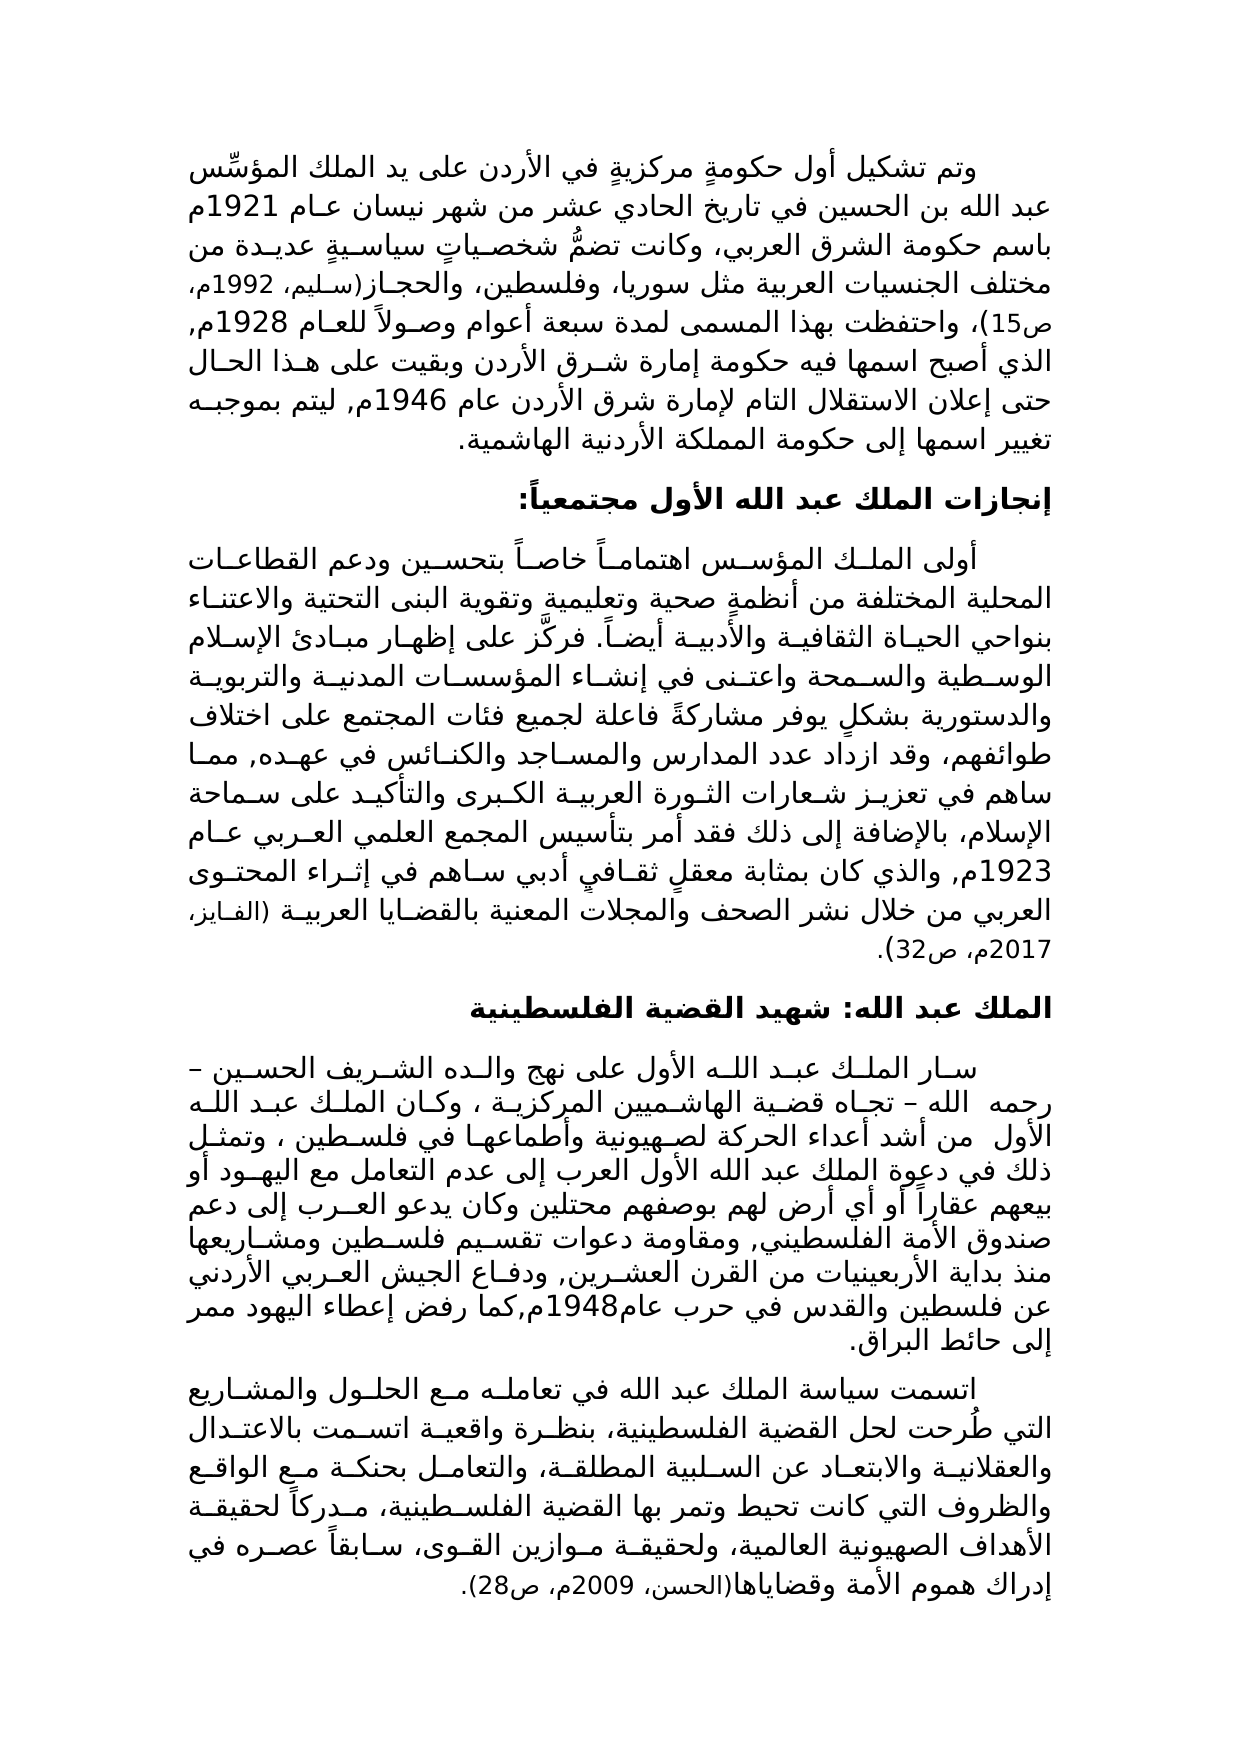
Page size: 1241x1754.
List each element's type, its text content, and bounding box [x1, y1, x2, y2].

text أولى الملك المؤسس اهتماماً خاصاً بتحسين ودعم القطاعات المحلية المختلفة من أنظمةٍ صحية وتعليمية وتقوية البنى التحتية والاعتناء بنواحي الحياة الثقافية والأدبية أيضاً. فركَّز على إظهار مبادئ الإسلام الوسطية والسمحة واعتنى في إنشاء المؤسسات المدنية والتربوية والدستورية بشكلٍ يوفر مشاركةً فاعلة لجميع فئات المجتمع على اختلاف طوائفهم، وقد ازداد عدد المدارس والمساجد والكنائس في عهده, مما ساهم في تعزيز شعارات الثورة العربية الكبرى والتأكيد على سماحة الإسلام، بالإضافة إلى ذلك فقد أمر بتأسيس المجمع العلمي العربي عام 1923م, والذي كان بمثابة معقلٍ ثقافيٍ أدبي ساهم في إثراء المحتوى العربي من خلال نشر الصحف والمجلات المعنية بالقضايا العربية (الفايز، 2017م، ص32). [187, 542, 1053, 966]
text إنجازات الملك عبد الله الأول مجتمعياً: [187, 482, 530, 516]
text الملك عبد الله: شهيد القضية الفلسطينية [187, 992, 1053, 1026]
text اتسمت سياسة الملك عبد الله في تعامله مع الحلول والمشاريع التي طُرحت لحل القضية الفلسطينية، بنظرة واقعية اتسمت بالاعتدال والعقلانية والابتعاد عن السلبية المطلقة، والتعامل بحنكة مع الواقع والظروف التي كانت تحيط وتمر بها القضية الفلسطينية، مدركاً لحقيقة الأهداف الصهيونية العالمية، ولحقيقة موازين القوى، سابقاً عصره في إدراك هموم الأمة وقضاياها(الحسن، 2009م، ص28). [187, 1373, 1053, 1601]
text سار الملك عبد الله الأول على نهج والده الشريف الحسين – رحمه الله – تجاه قضية الهاشميين المركزية ، وكان الملك عبد الله الأول من أشد أعداء الحركة لصهيونية وأطماعها في فلسطين ، وتمثل ذلك في دعوة الملك عبد الله الأول العرب إلى عدم التعامل مع اليهود أو بيعهم عقاراً أو أي أرض لهم بوصفهم محتلين وكان يدعو العرب إلى دعم صندوق الأمة الفلسطيني, ومقاومة دعوات تقسيم فلسطين ومشاريعها منذ بداية الأربعينيات من القرن العشرين, ودفاع الجيش العربي الأردني عن فلسطين والقدس في حرب عام1948م,كما رفض إعطاء اليهود ممر إلى حائط البراق. [187, 1051, 1053, 1357]
text وتم تشكيل أول حكومةٍ مركزيةٍ في الأردن على يد الملك المؤسِّس عبد الله بن الحسين في تاريخ الحادي عشر من شهر نيسان عام 1921م باسم حكومة الشرق العربي، وكانت تضمُّ شخصياتٍ سياسيةٍ عديدة من مختلف الجنسيات العربية مثل سوريا، وفلسطين، والحجاز(سليم، 1992م، ص15)، واحتفظت بهذا المسمى لمدة سبعة أعوام وصولاً للعام 1928م, الذي أصبح اسمها فيه حكومة إمارة شرق الأردن وبقيت على هذا الحال حتى إعلان الاستقلال التام لإمارة شرق الأردن عام 1946م, ليتم بموجبه تغيير اسمها إلى حكومة المملكة الأردنية الهاشمية. [187, 150, 1053, 457]
